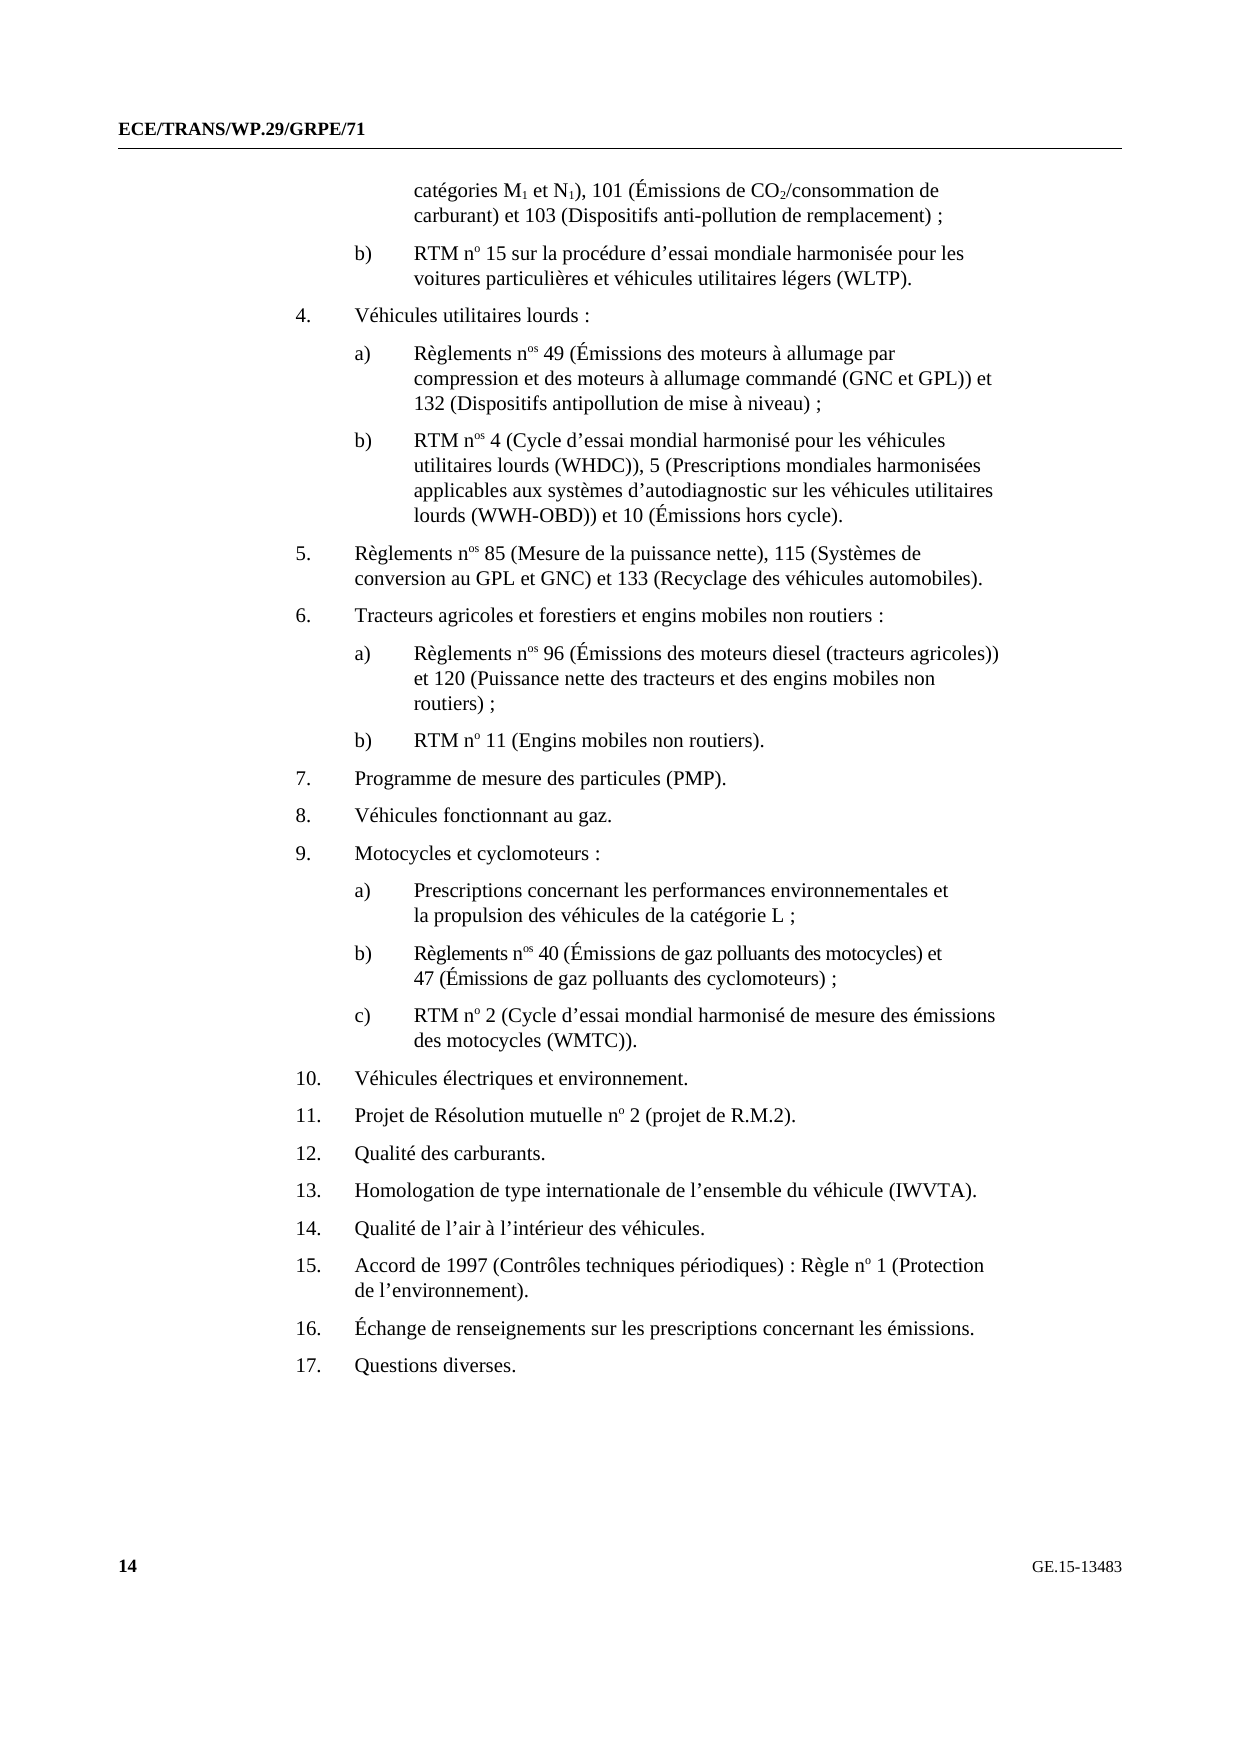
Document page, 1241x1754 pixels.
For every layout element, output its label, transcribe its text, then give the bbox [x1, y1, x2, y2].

text 10. Véhicules électriques et environnement. [295, 1065, 1004, 1090]
text 8. Véhicules fonctionnant au gaz. [295, 802, 1004, 827]
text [354, 177, 1004, 227]
text 13. Homologation de type internationale de l’ensemble du véhicule (IWVTA). [295, 1177, 1004, 1202]
text 6. Tracteurs agricoles et forestiers et engins mobiles non routiers : [295, 602, 1004, 627]
text b) RTM no 15 sur la procédure d’essai mondiale harmonisée pour les voitures particulières et véhicules utilitaires légers (WLTP). [354, 240, 1004, 290]
text b) RTM no 11 (Engins mobiles non routiers). [354, 727, 1004, 752]
text 7. Programme de mesure des particules (PMP). [295, 765, 1004, 790]
text 16. Échange de renseignements sur les prescriptions concernant les émissions. [295, 1315, 1004, 1340]
text a) Règlements nos 49 (Émissions des moteurs à allumage par compression et des moteurs à allumage commandé (GNC et GPL)) et 132 (Dispositifs antipollution de mise à niveau) ; [354, 340, 1004, 415]
text b) RTM nos 4 (Cycle d’essai mondial harmonisé pour les véhicules utilitaires lourds (WHDC)), 5 (Prescriptions mondiales harmonisées applicables aux systèmes d’autodiagnostic sur les véhicules utilitaires lourds (WWH-OBD)) et 10 (Émissions hors cycle). [354, 427, 1004, 527]
text b) Règlements nos 40 (Émissions de gaz polluants des motocycles) et 47 (Émissions de gaz polluants des cyclomoteurs) ; [354, 940, 1004, 990]
text 5. Règlements nos 85 (Mesure de la puissance nette), 115 (Systèmes de conversion au GPL et GNC) et 133 (Recyclage des véhicules automobiles). [295, 540, 1004, 590]
text a) Règlements nos 96 (Émissions des moteurs diesel (tracteurs agricoles)) et 120 (Puissance nette des tracteurs et des engins mobiles non routiers) ; [354, 640, 1004, 715]
text 17. Questions diverses. [295, 1352, 1004, 1377]
text 15. Accord de 1997 (Contrôles techniques périodiques) : Règle no 1 (Protection de l’environnement). [295, 1252, 1004, 1302]
text c) RTM no 2 (Cycle d’essai mondial harmonisé de mesure des émissions des motocycles (WMTC)). [354, 1002, 1004, 1052]
text 11. Projet de Résolution mutuelle no 2 (projet de R.M.2). [295, 1102, 1004, 1127]
text a) Prescriptions concernant les performances environnementales et la propulsion des véhicules de la catégorie L ; [354, 877, 1004, 927]
text 12. Qualité des carburants. [295, 1140, 1004, 1165]
text 4. Véhicules utilitaires lourds : [295, 302, 1004, 327]
text 9. Motocycles et cyclomoteurs : [295, 840, 1004, 865]
text 14. Qualité de l’air à l’intérieur des véhicules. [295, 1215, 1004, 1240]
